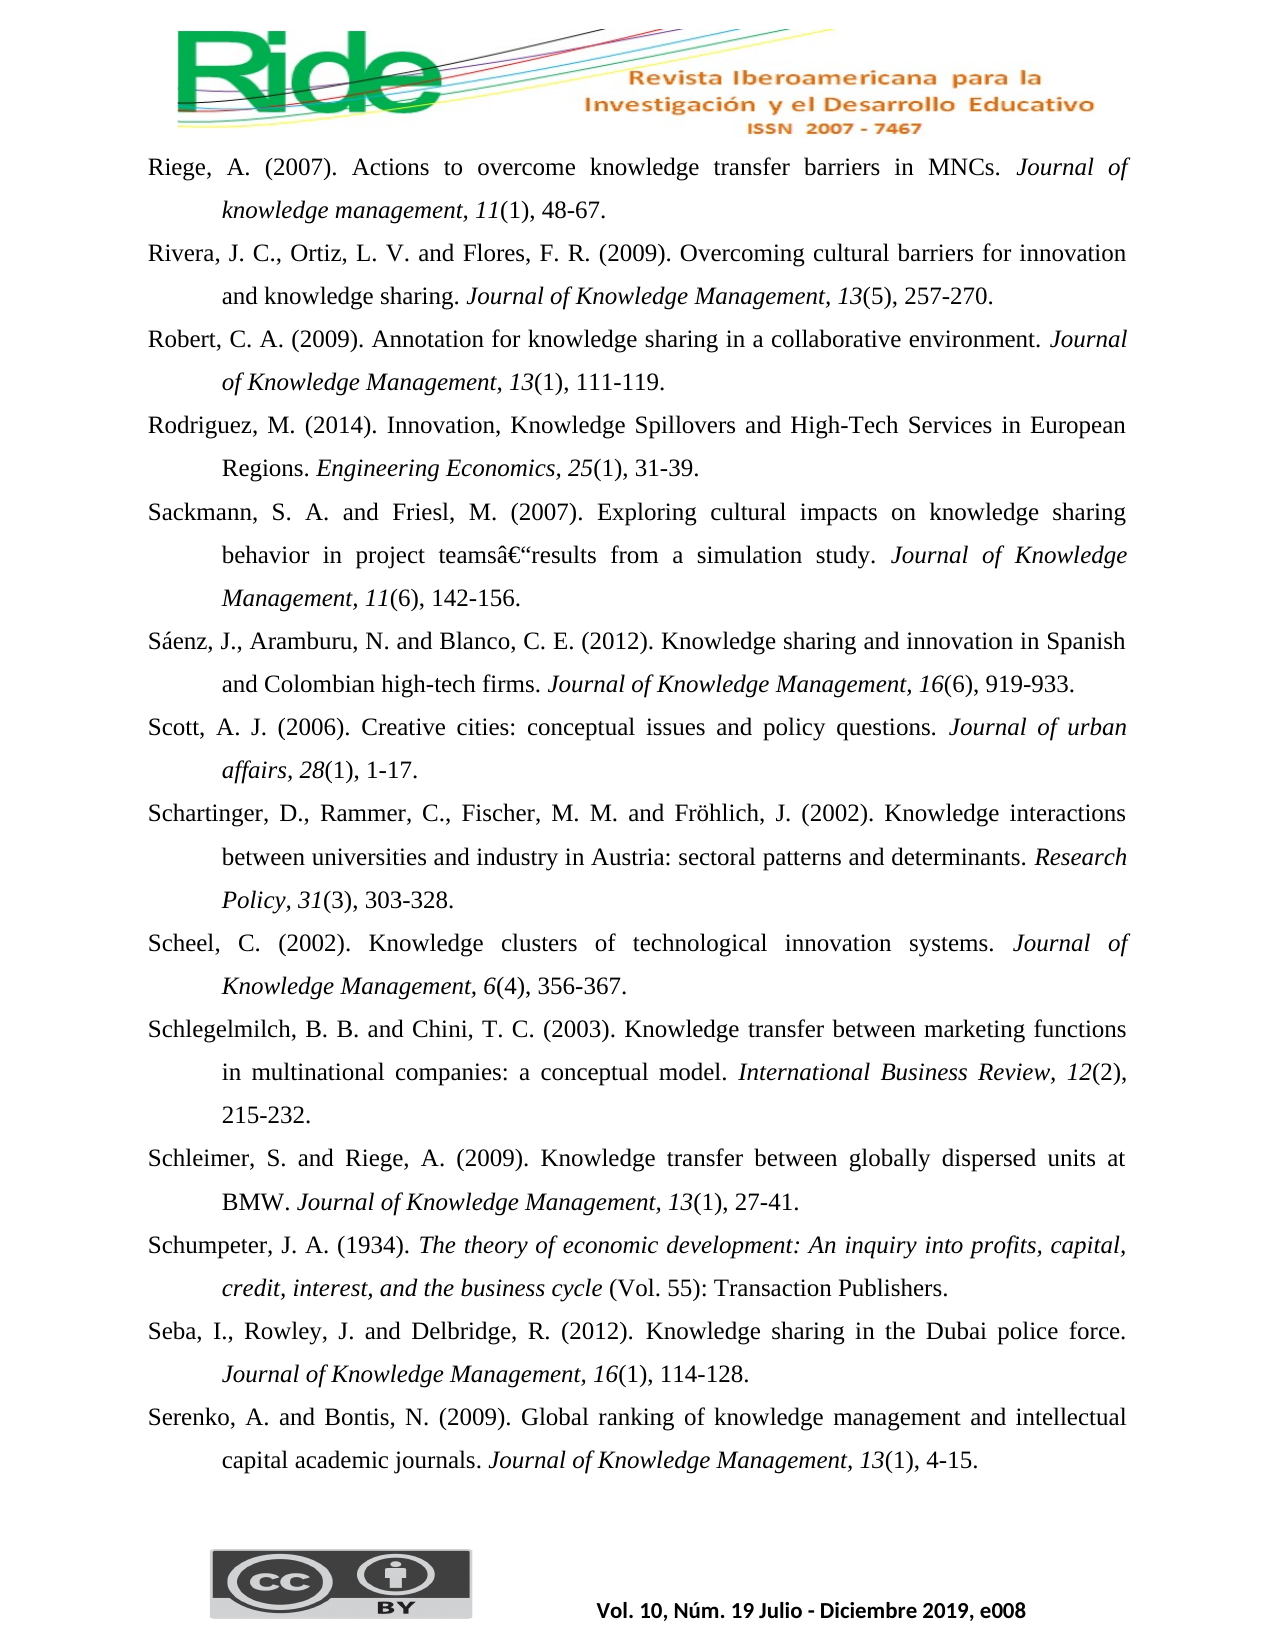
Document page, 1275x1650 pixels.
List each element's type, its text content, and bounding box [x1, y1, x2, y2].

text Robert, C. A. (2009). Annotation for knowledge sharing in a collaborative environment. Journal of Knowledge Management, 13(1), 111-119. [148, 324, 1127, 396]
text Rivera, J. C., Ortiz, L. V. and Flores, F. R. (2009). Overcoming cultural barriers for innovation and knowledge sharing. Journal of Knowledge Management, 13(5), 257-270. [148, 238, 1127, 310]
text Serenko, A. and Bontis, N. (2009). Global ranking of knowledge management and intellectual capital academic journals. Journal of Knowledge Management, 13(1), 4-15. [148, 1402, 1127, 1474]
text Scott, A. J. (2006). Creative cities: conceptual issues and policy questions. Journal of urban affairs, 28(1), 1-17. [148, 712, 1127, 784]
text Schleimer, S. and Riege, A. (2009). Knowledge transfer between globally dispersed units at BMW. Journal of Knowledge Management, 13(1), 27-41. [148, 1143, 1127, 1215]
text Rodriguez, M. (2014). Innovation, Knowledge Spillovers and High-Tech Services in European Regions. Engineering Economics, 25(1), 31-39. [148, 410, 1127, 482]
text Sackmann, S. A. and Friesl, M. (2007). Exploring cultural impacts on knowledge sharing behavior in project teamsâ€“results from a simulation study. Journal of Knowledge Management, 11(6), 142-156. [148, 497, 1127, 612]
text Seba, I., Rowley, J. and Delbridge, R. (2012). Knowledge sharing in the Dubai police force. Journal of Knowledge Management, 16(1), 114-128. [148, 1316, 1127, 1388]
text Riege, A. (2007). Actions to overcome knowledge transfer barriers in MNCs. Journal of knowledge management, 11(1), 48-67. [148, 152, 1127, 223]
text Schumpeter, J. A. (1934). The theory of economic development: An inquiry into profits, capital, credit, interest, and the business cycle (Vol. 55): Transaction Publishers. [148, 1230, 1127, 1302]
picture [209, 1549, 473, 1619]
text Sáenz, J., Aramburu, N. and Blanco, C. E. (2012). Knowledge sharing and innovation in Spanish and Colombian high-tech firms. Journal of Knowledge Management, 16(6), 919-933. [148, 626, 1127, 698]
picture [177, 29, 1098, 138]
text Schartinger, D., Rammer, C., Fischer, M. M. and Fröhlich, J. (2002). Knowledge interactions between universities and industry in Austria: sectoral patterns and determinants. Research Policy, 31(3), 303-328. [148, 798, 1127, 913]
text Schlegelmilch, B. B. and Chini, T. C. (2003). Knowledge transfer between marketing functions in multinational companies: a conceptual model. International Business Review, 12(2), 215-232. [148, 1014, 1127, 1129]
text Scheel, C. (2002). Knowledge clusters of technological innovation systems. Journal of Knowledge Management, 6(4), 356-367. [148, 928, 1127, 1000]
